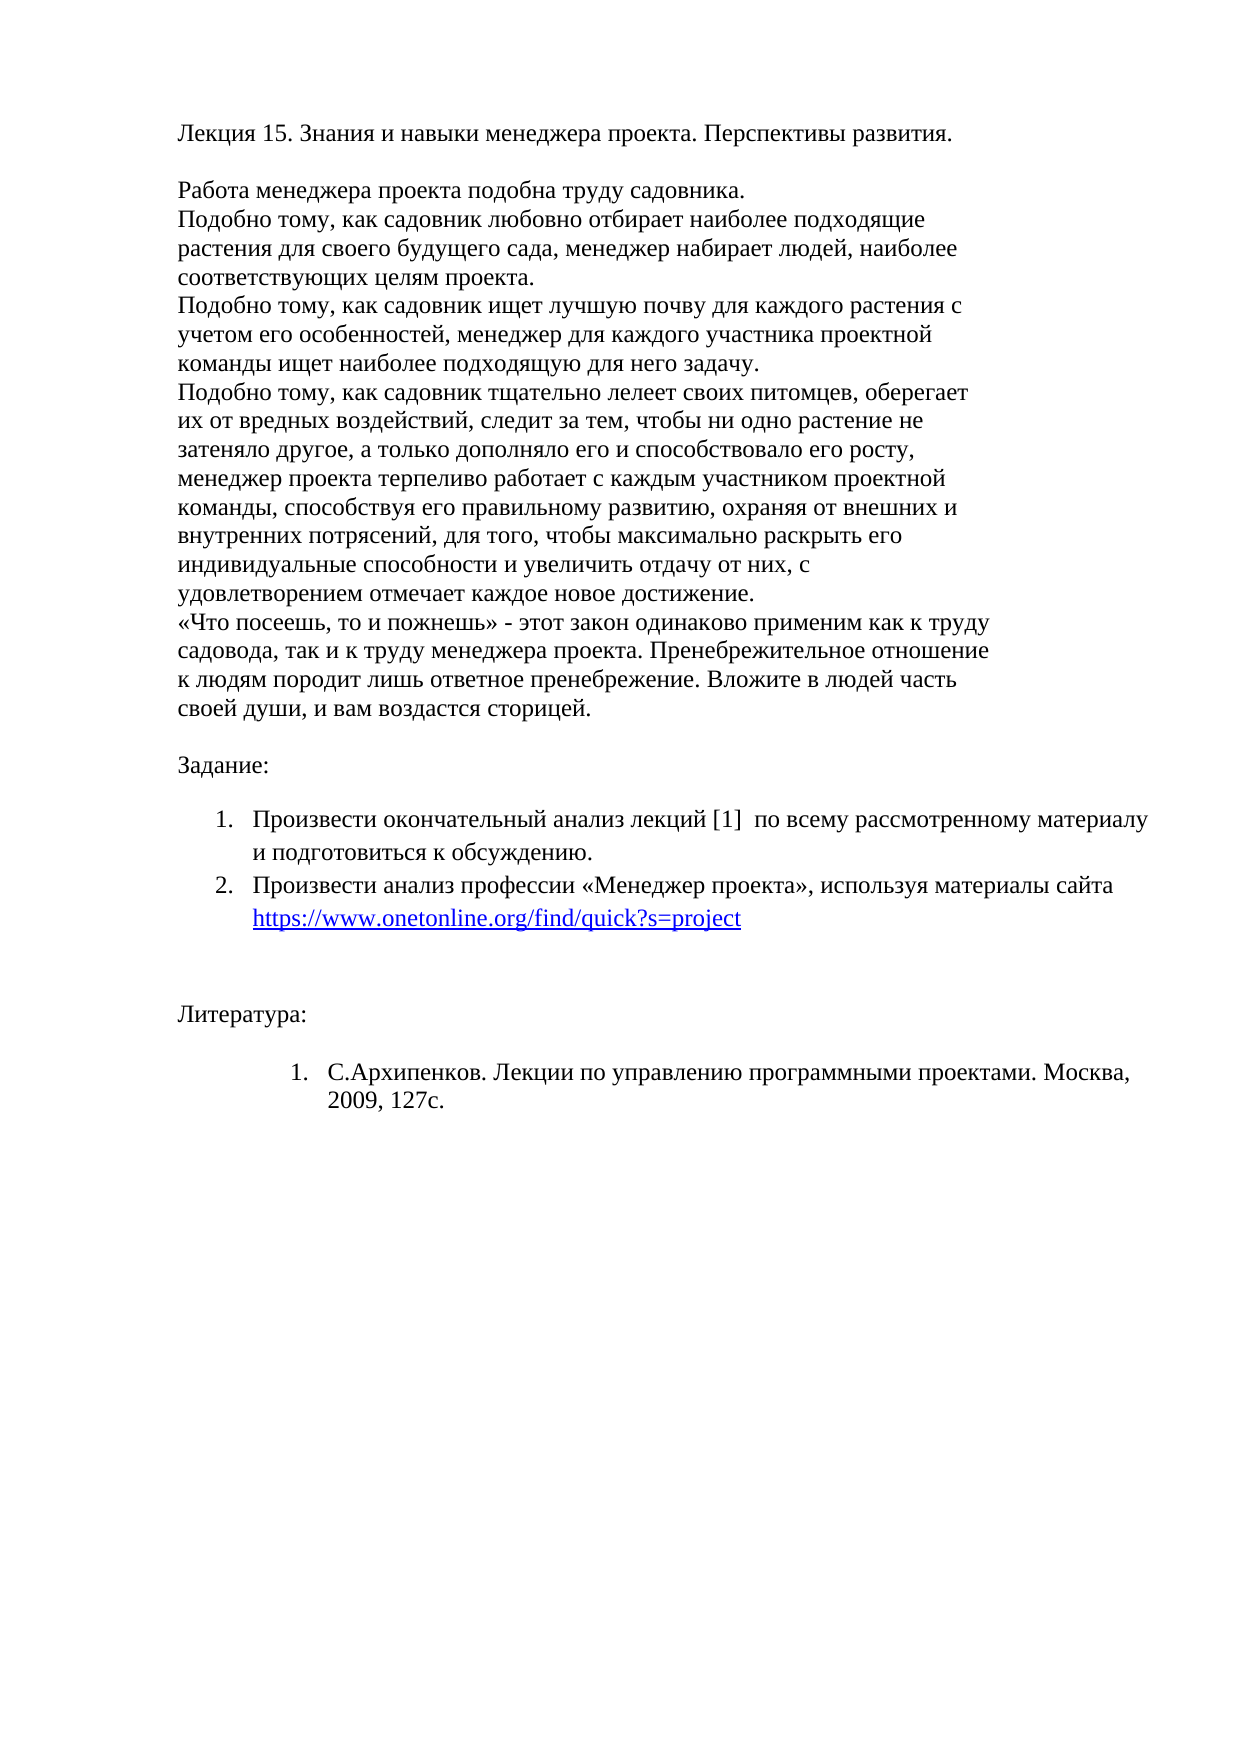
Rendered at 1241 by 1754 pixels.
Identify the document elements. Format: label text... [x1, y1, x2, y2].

text растения для своего будущего сада, менеджер набирает людей, наиболее [177, 233, 1152, 262]
list Произвести анализ профессии «Менеджер проекта», используя материалы сайта [215, 871, 1152, 899]
text соответствующих целям проекта. [177, 262, 1152, 291]
text менеджер проекта терпеливо работает с каждым участником проектной [177, 463, 1152, 492]
text Подобно тому, как садовник любовно отбирает наиболее подходящие [177, 204, 1152, 233]
list https://www.onetonline.org/find/quick?s=project [252, 903, 1152, 932]
text учетом его особенностей, менеджер для каждого участника проектной [177, 319, 1152, 348]
text Подобно тому, как садовник ищет лучшую почву для каждого растения с [177, 291, 1152, 319]
text затеняло другое, а только дополняло его и способствовало его росту, [177, 434, 1152, 463]
text их от вредных воздействий, следит за тем, чтобы ни одно растение не [177, 406, 1152, 434]
text садовода, так и к труду менеджера проекта. Пренебрежительное отношение [177, 636, 1152, 664]
text своей души, и вам воздастся сторицей. [177, 693, 1152, 722]
text удовлетворением отмечает каждое новое достижение. [177, 578, 1152, 607]
text Литература: [177, 999, 1152, 1027]
text команды, способствуя его правильному развитию, охраняя от внешних и [177, 492, 1152, 521]
text Работа менеджера проекта подобна труду садовника. [177, 176, 1152, 204]
text Подобно тому, как садовник тщательно лелеет своих питомцев, оберегает [177, 377, 1152, 406]
text команды ищет наиболее подходящую для него задачу. [177, 348, 1152, 377]
list С.Архипенков. Лекции по управлению программными проектами. Москва, 2009, 127с. [290, 1057, 1152, 1114]
list Произвести окончательный анализ лекций [1] по всему рассмотренному материалу и подготовиться к обсуждению. [215, 804, 1152, 866]
text внутренних потрясений, для того, чтобы максимально раскрыть его [177, 521, 1152, 549]
text Задание: [177, 751, 1152, 779]
text индивидуальные способности и увеличить отдачу от них, с [177, 549, 1152, 578]
text Лекция 15. Знания и навыки менеджера проекта. Перспективы развития. [177, 118, 1152, 147]
text «Что посеешь, то и пожнешь» - этот закон одинаково применим как к труду [177, 607, 1152, 636]
text к людям породит лишь ответное пренебрежение. Вложите в людей часть [177, 664, 1152, 693]
